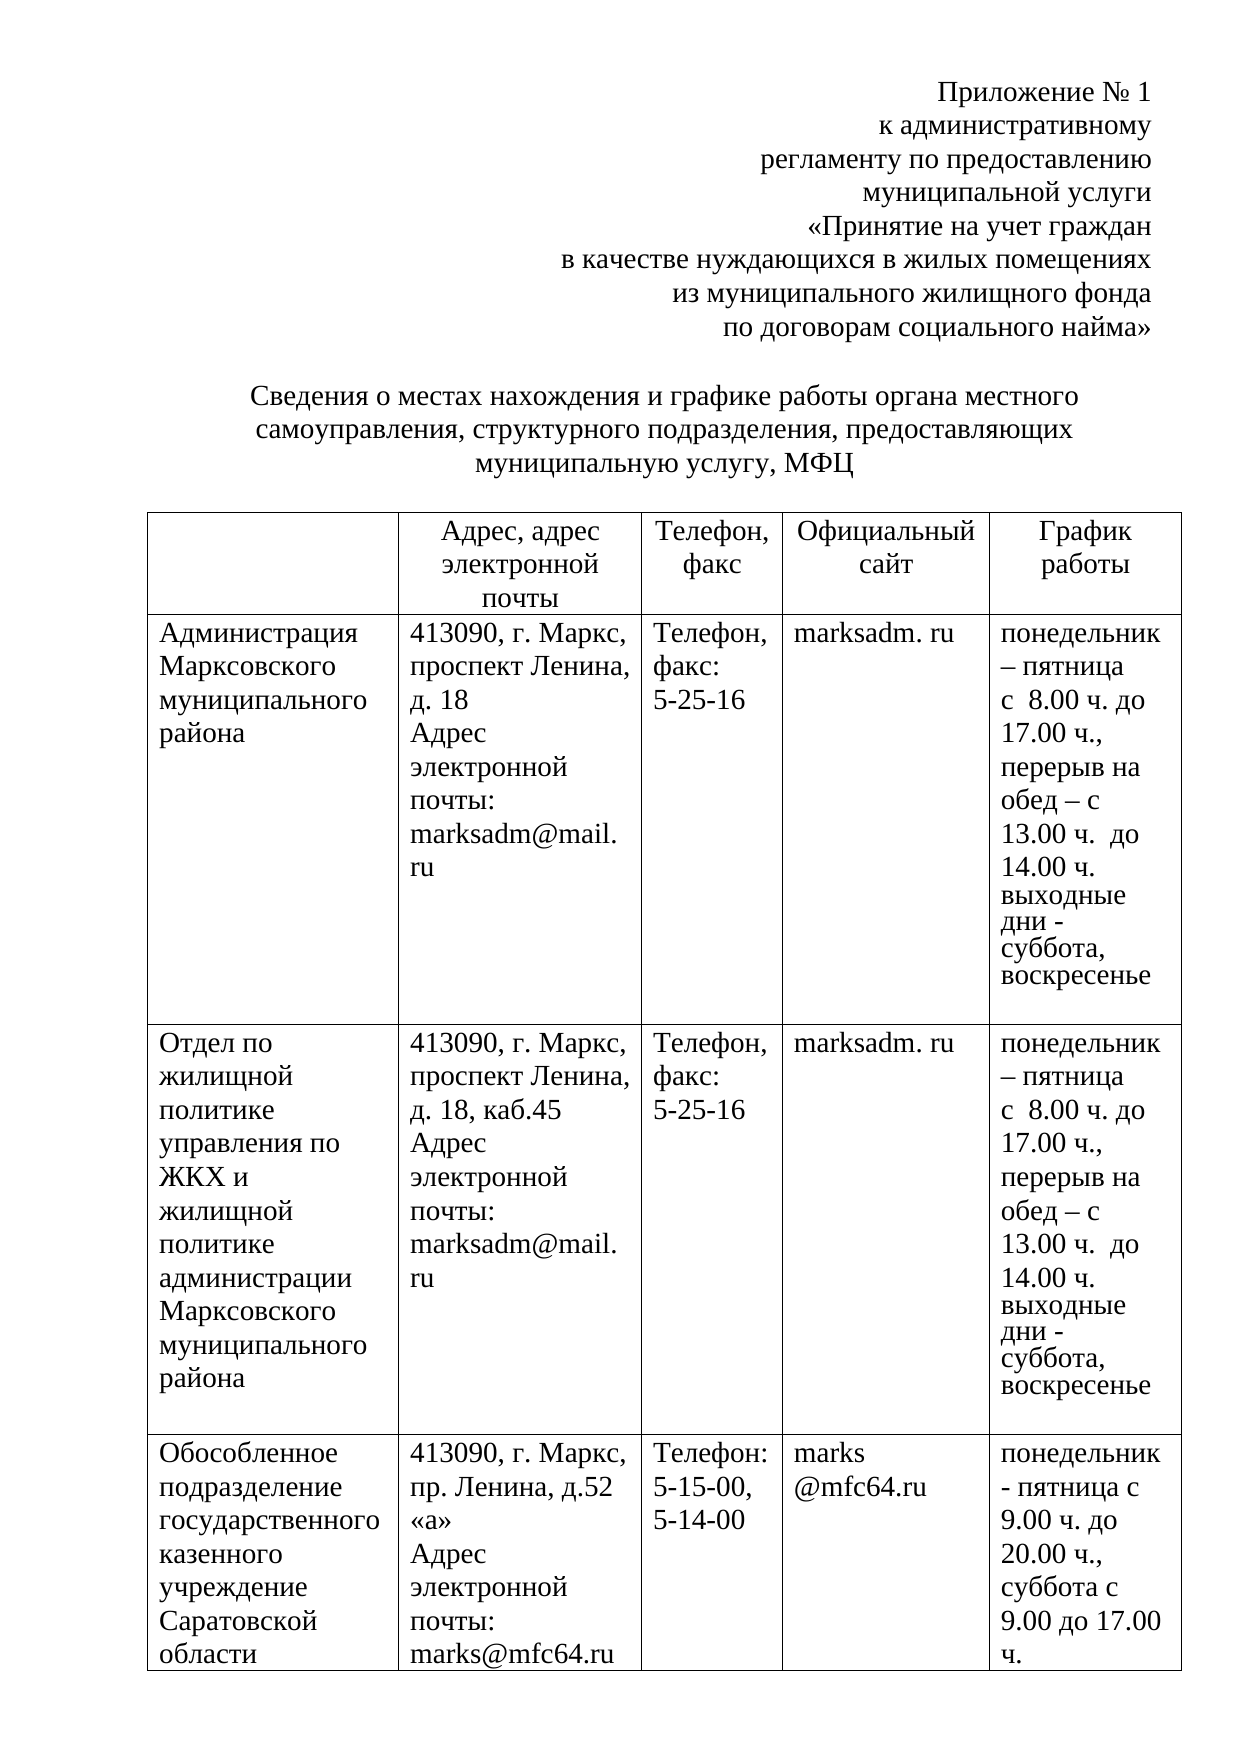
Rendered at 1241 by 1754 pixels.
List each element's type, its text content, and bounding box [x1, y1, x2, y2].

table_header Адрес, адрес электронной почты [399, 513, 641, 614]
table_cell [399, 1435, 641, 1670]
table_cell marksadm. ru [783, 615, 989, 1024]
table_cell marksadm. ru [783, 1025, 989, 1434]
table_cell marks@mfc64.ru [783, 1435, 989, 1670]
table_header [148, 513, 398, 614]
text по договорам социального найма» [177, 309, 1152, 342]
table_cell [990, 1435, 1181, 1670]
table_cell Отдел по жилищной политике управления по ЖКХ и жилищной политике администрации Марксовского муниципального района [148, 1025, 398, 1434]
text Сведения о местах нахождения и графике работы органа местного самоуправления, структурного подразделения, предоставляющих муниципальную услугу, МФЦ [177, 378, 1152, 478]
text «Принятие на учет граждан [177, 208, 1152, 242]
text Приложение № 1 [177, 74, 1152, 107]
text регламенту по предоставлению [177, 141, 1152, 174]
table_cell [148, 1435, 398, 1670]
table_cell понедельник – пятница с 8.00 ч. до 17.00 ч., перерыв на обед – с 13.00 ч. до 14.00 ч. выходные дни - суббота, воскресенье [990, 1025, 1181, 1434]
table_cell Администрация Марксовского муниципального района [148, 615, 398, 1024]
text в качестве нуждающихся в жилых помещениях [177, 242, 1152, 275]
table_cell Телефон, факс: 5-25-16 [642, 1025, 782, 1434]
table_cell Телефон, факс: 5-25-16 [642, 615, 782, 1024]
table_header Официальный сайт [783, 513, 989, 614]
table_cell 413090, г. Маркс, проспект Ленина, д. 18 Адрес электронной почты: marksadm@mail. ru [399, 615, 641, 1024]
table_header График работы [990, 513, 1181, 614]
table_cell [642, 1435, 782, 1670]
text из муниципального жилищного фонда [177, 275, 1152, 309]
table_cell 413090, г. Маркс, проспект Ленина, д. 18, каб.45 Адрес электронной почты: marksadm@mail. ru [399, 1025, 641, 1434]
table_header Телефон, факс [642, 513, 782, 614]
text муниципальной услуги [177, 174, 1152, 208]
text к административному [177, 107, 1152, 141]
table_cell понедельник – пятница с 8.00 ч. до 17.00 ч., перерыв на обед – с 13.00 ч. до 14.00 ч. выходные дни - суббота, воскресенье [990, 615, 1181, 1024]
